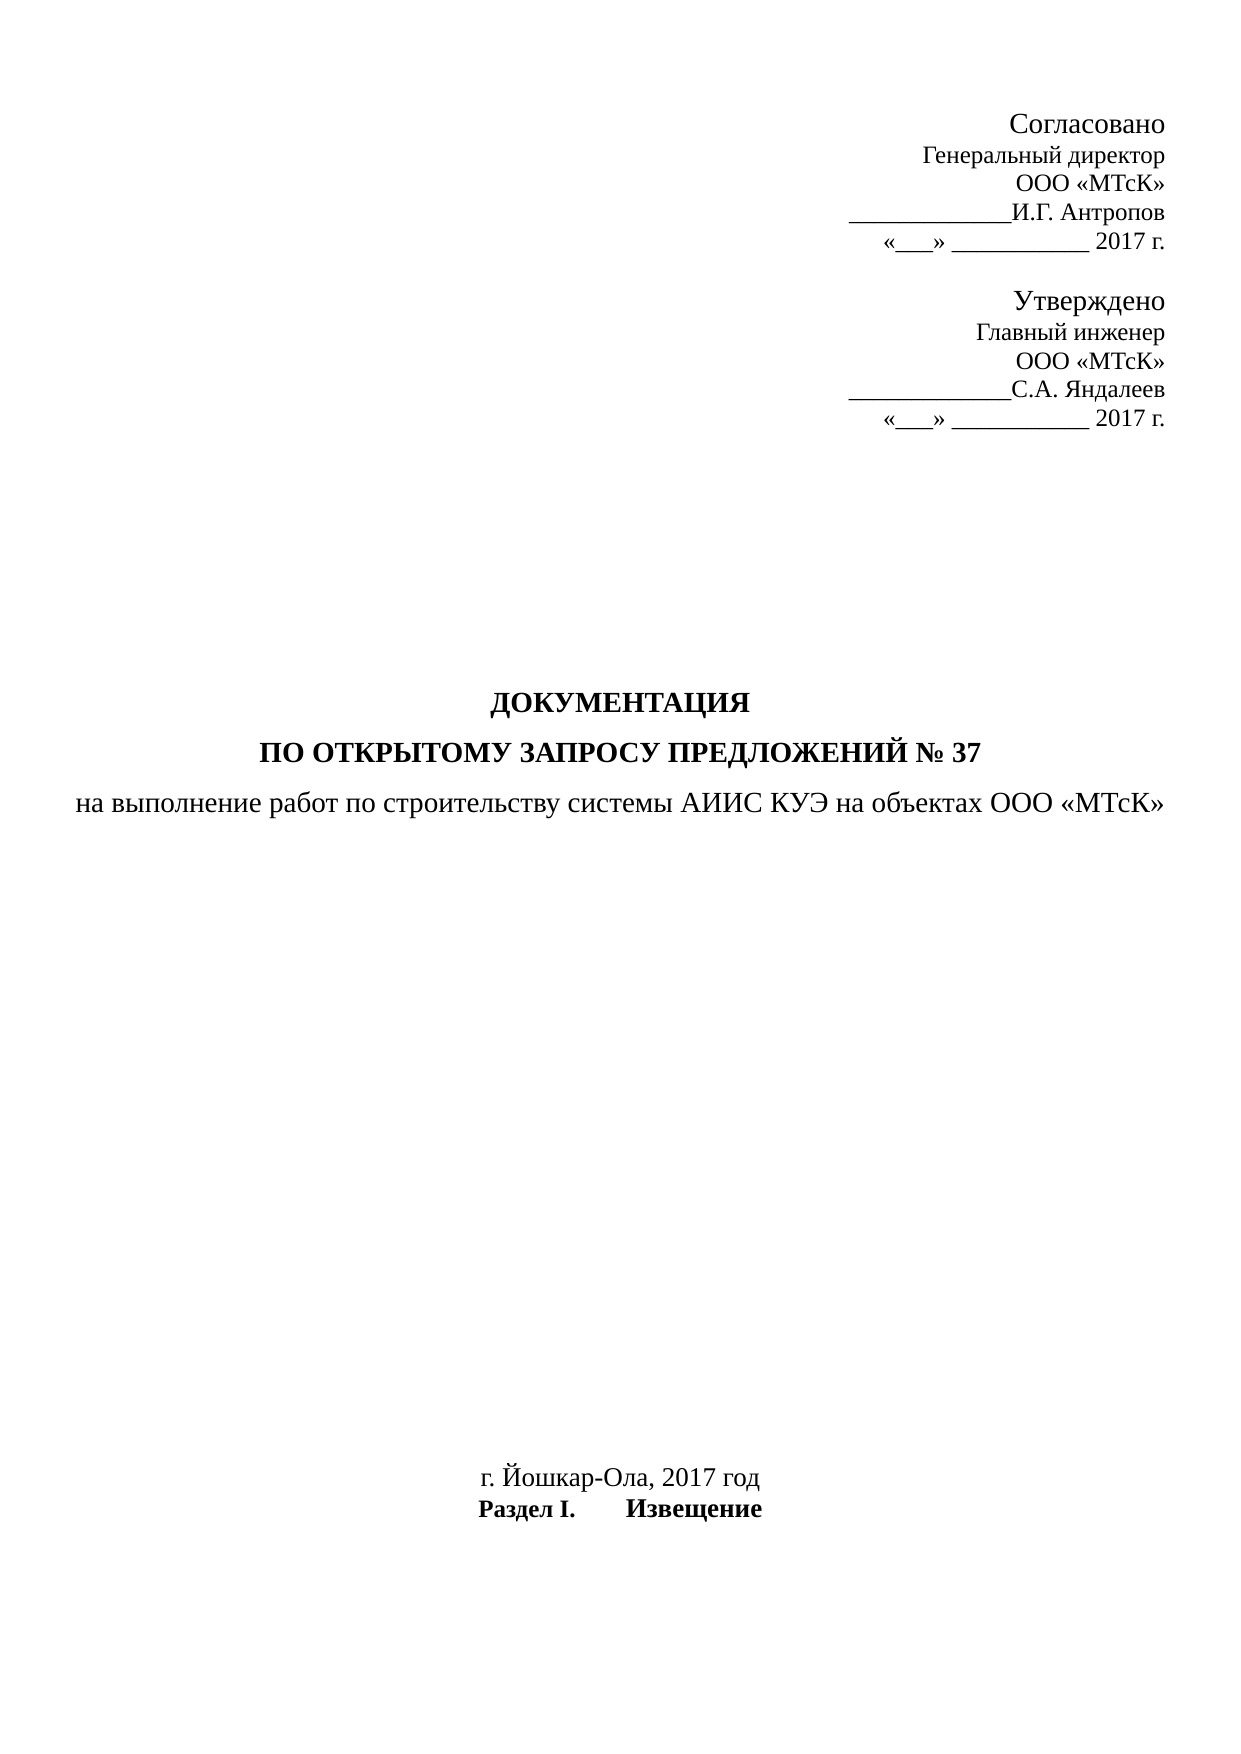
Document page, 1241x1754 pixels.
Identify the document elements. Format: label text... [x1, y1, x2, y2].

text ДОКУМЕНТАЦИЯ [75, 685, 1165, 718]
text на выполнение работ по строительству системы АИИС КУЭ на объектах ООО «МТсК» [75, 785, 1165, 819]
text ООО «МТсК» [75, 346, 1165, 374]
text Раздел I. Извещение [75, 1492, 1165, 1523]
text Утверждено [75, 283, 1165, 317]
text ООО «МТсК» [75, 168, 1165, 197]
text «___» ___________ 2017 г. [75, 226, 1165, 255]
text г. Йошкар-Ола, 2017 год [75, 1461, 1165, 1492]
text Главный инженер [75, 317, 1165, 346]
text _____________С.А. Яндалеев [75, 374, 1165, 403]
text _____________И.Г. Антропов [75, 197, 1165, 226]
text Согласовано [75, 106, 1165, 140]
text «___» ___________ 2017 г. [75, 403, 1165, 432]
text ПО ОТКРЫТОМУ ЗАПРОСУ ПРЕДЛОЖЕНИЙ № 37 [75, 735, 1165, 768]
text Генеральный директор [75, 140, 1165, 168]
